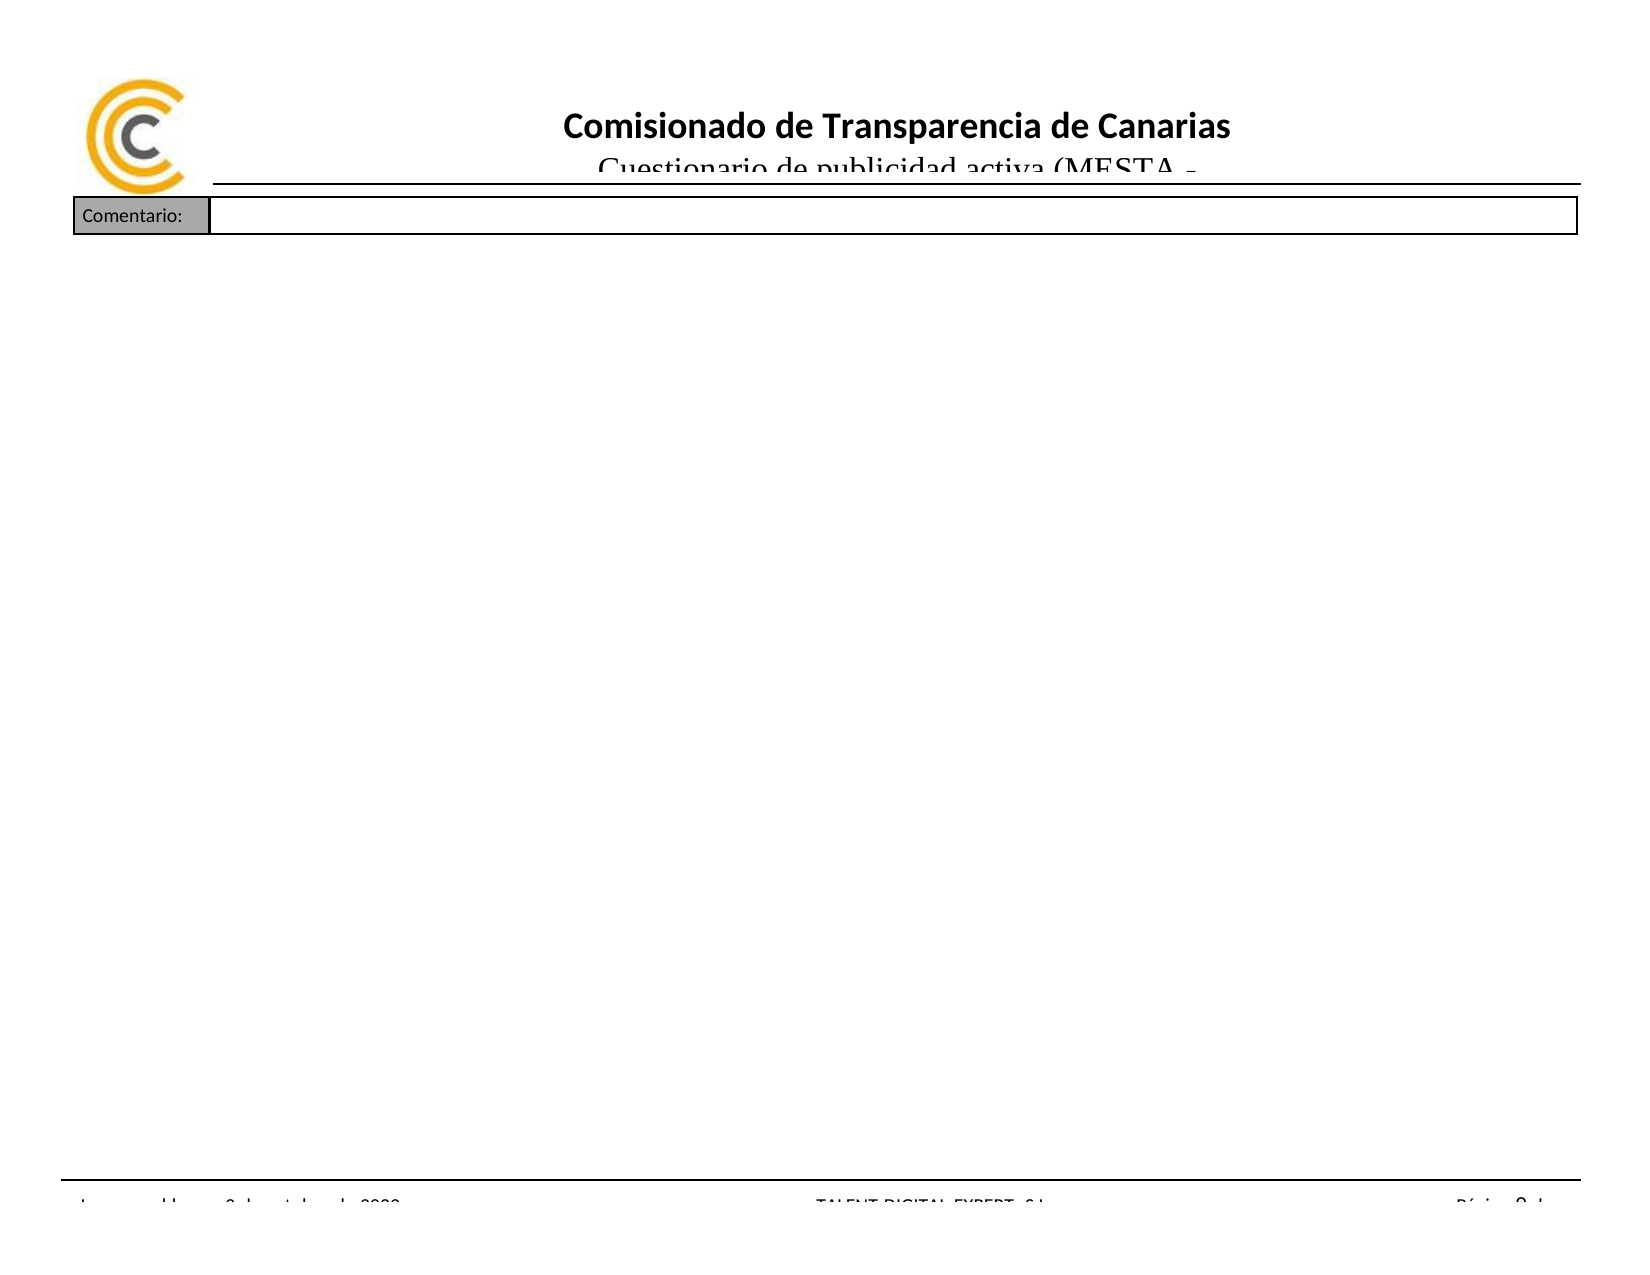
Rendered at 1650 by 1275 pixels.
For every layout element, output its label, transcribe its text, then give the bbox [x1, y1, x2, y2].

table_cell [211, 198, 1576, 233]
table_cell Comentario: [75, 198, 208, 233]
picture [76, 77, 197, 196]
